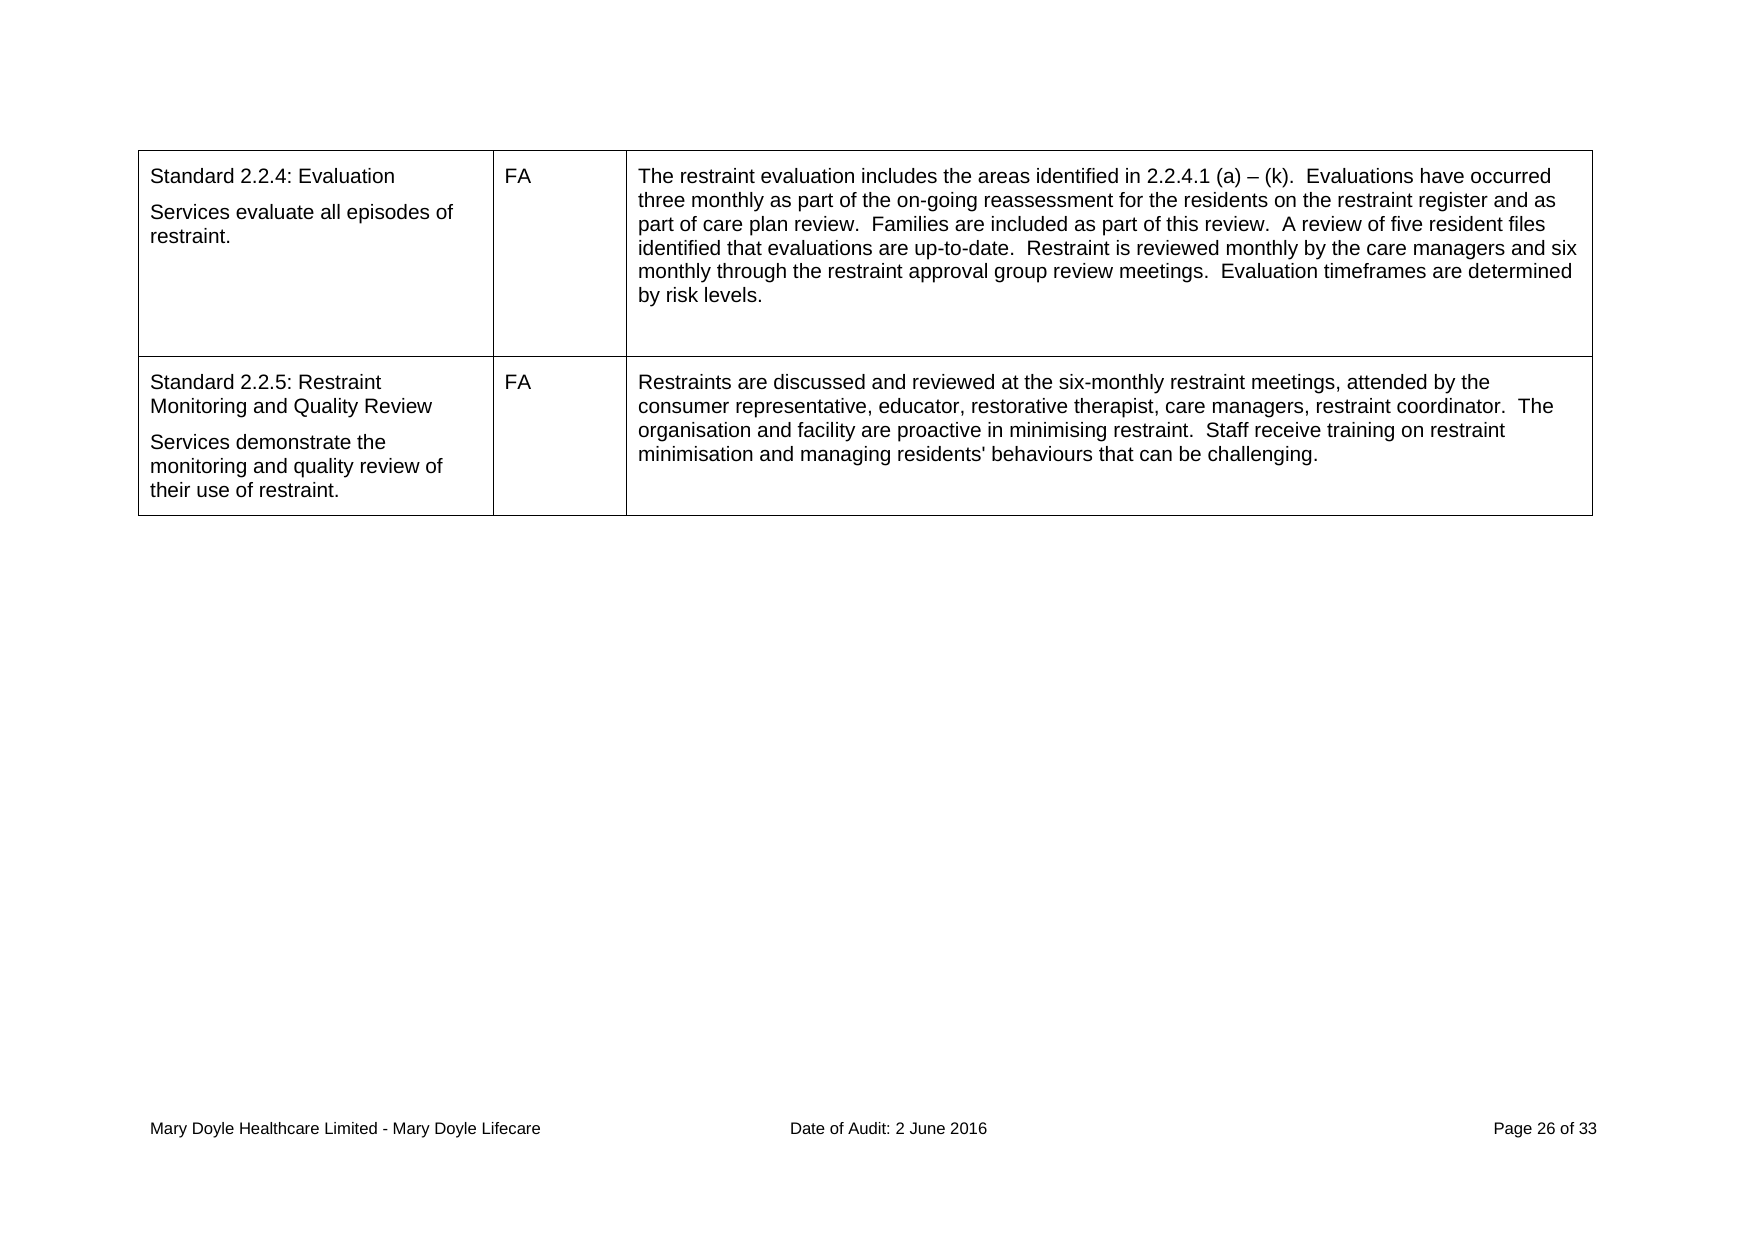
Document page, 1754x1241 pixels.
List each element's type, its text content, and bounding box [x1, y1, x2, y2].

table_cell FA [494, 357, 626, 514]
table_cell Standard 2.2.5: Restraint Monitoring and Quality Review Services demonstrate the monitoring and quality review of their use of restraint. [139, 357, 493, 514]
table_cell Restraints are discussed and reviewed at the six-monthly restraint meetings, attended by the consumer representative, educator, restorative therapist, care managers, restraint coordinator. The organisation and facility are proactive in minimising restraint. Staff receive training on restraint minimisation and managing residents' behaviours that can be challenging. [627, 357, 1592, 514]
table_cell FA [494, 151, 626, 356]
table_cell Standard 2.2.4: Evaluation Services evaluate all episodes of restraint. [139, 151, 493, 356]
table_cell The restraint evaluation includes the areas identified in 2.2.4.1 (a) – (k). Evaluations have occurred three monthly as part of the on-going reassessment for the residents on the restraint register and as part of care plan review. Families are included as part of this review. A review of five resident files identified that evaluations are up-to-date. Restraint is reviewed monthly by the care managers and six monthly through the restraint approval group review meetings. Evaluation timeframes are determined by risk levels. [627, 151, 1592, 356]
